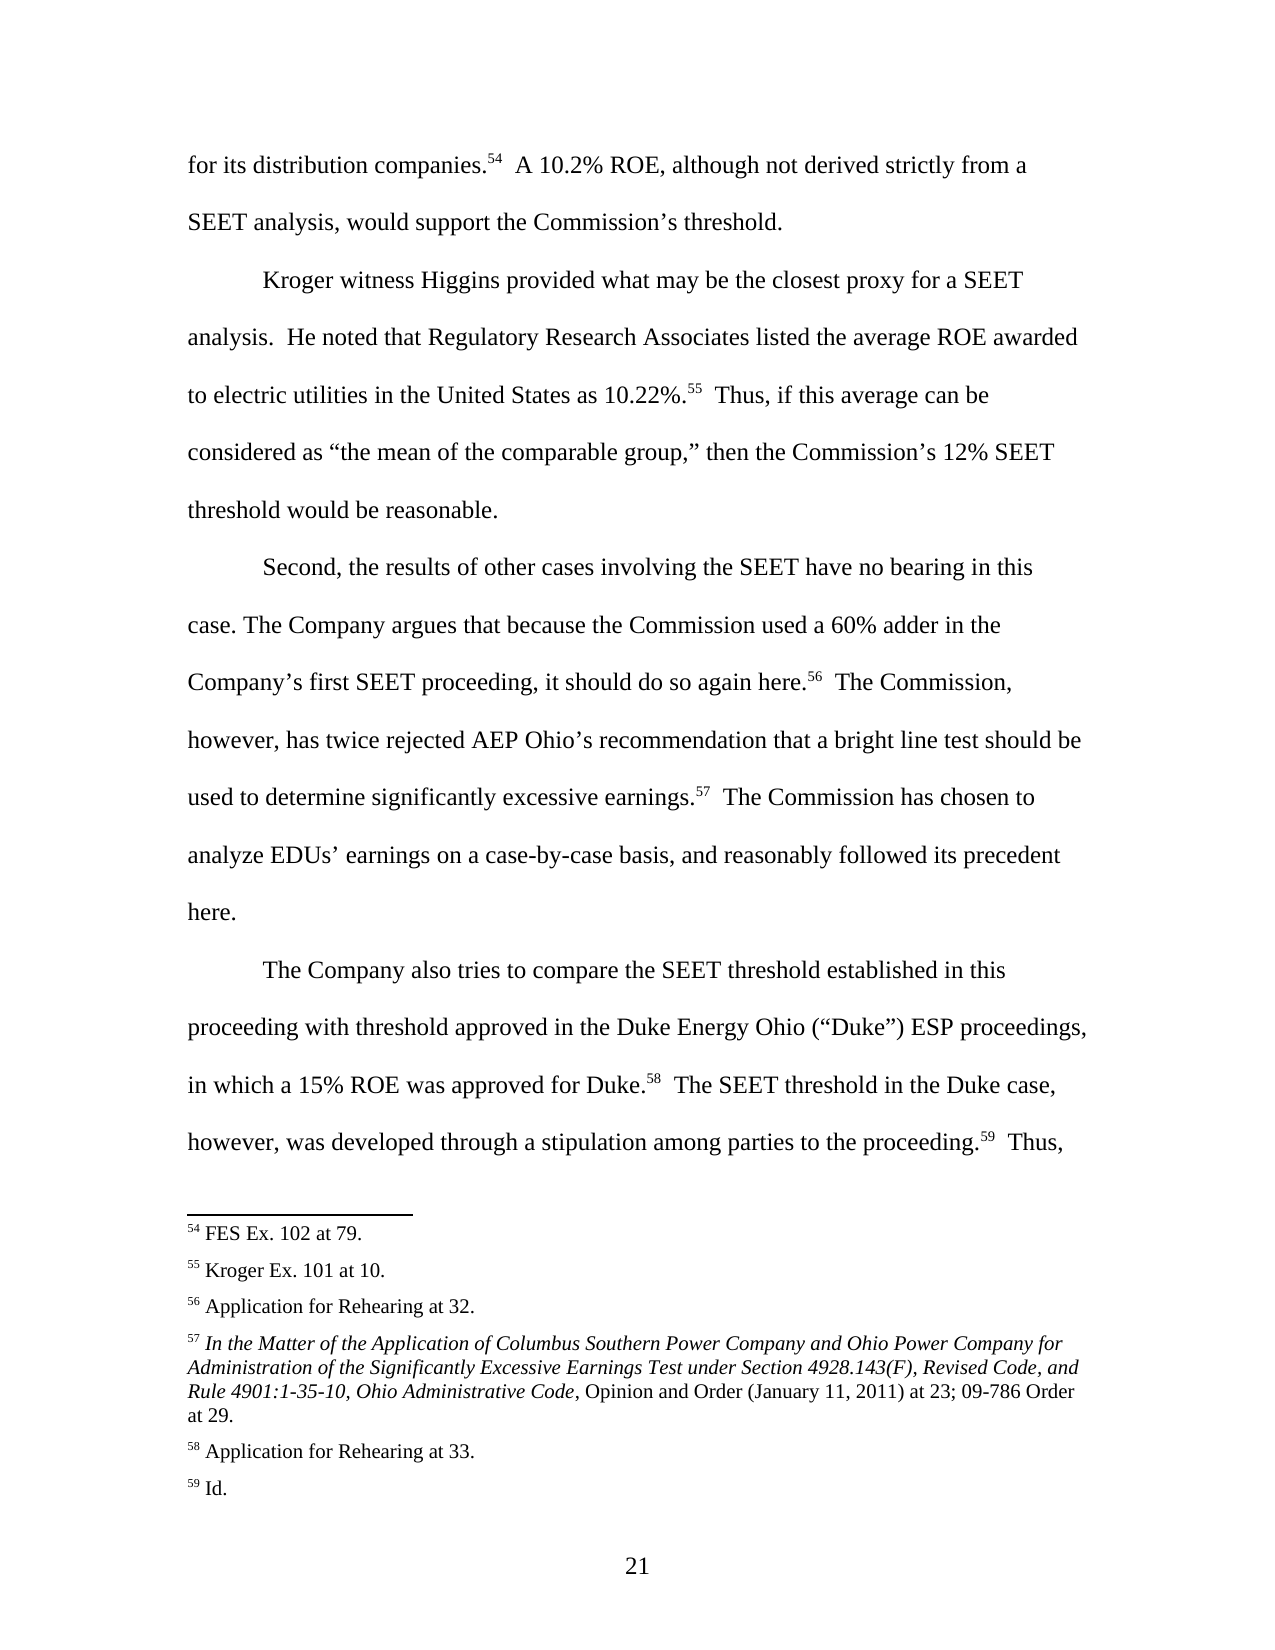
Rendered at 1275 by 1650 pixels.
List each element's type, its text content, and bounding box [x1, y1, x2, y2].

text Kroger witness Higgins provided what may be the closest proxy for a SEET analysis. He noted that Regulatory Research Associates listed the average ROE awarded to electric utilities in the as 10.22%. Thus, if this average can be considered as “the mean of the comparable group,” then the Commission’s 12% SEET threshold would be reasonable. [187, 265, 1087, 524]
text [187, 150, 1087, 236]
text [187, 955, 1087, 1156]
text Second, the results of other cases involving the SEET have no bearing in this case. The Company argues that because the Commission used a 60% adder in the Company’s first SEET proceeding, it should do so again here. The Commission, however, has twice rejected AEP Ohio’s recommendation that a bright line test should be used to determine significantly excessive earnings. The Commission has chosen to analyze EDUs’ earnings on a case-by-case basis, and reasonably followed its precedent here. [187, 552, 1087, 926]
